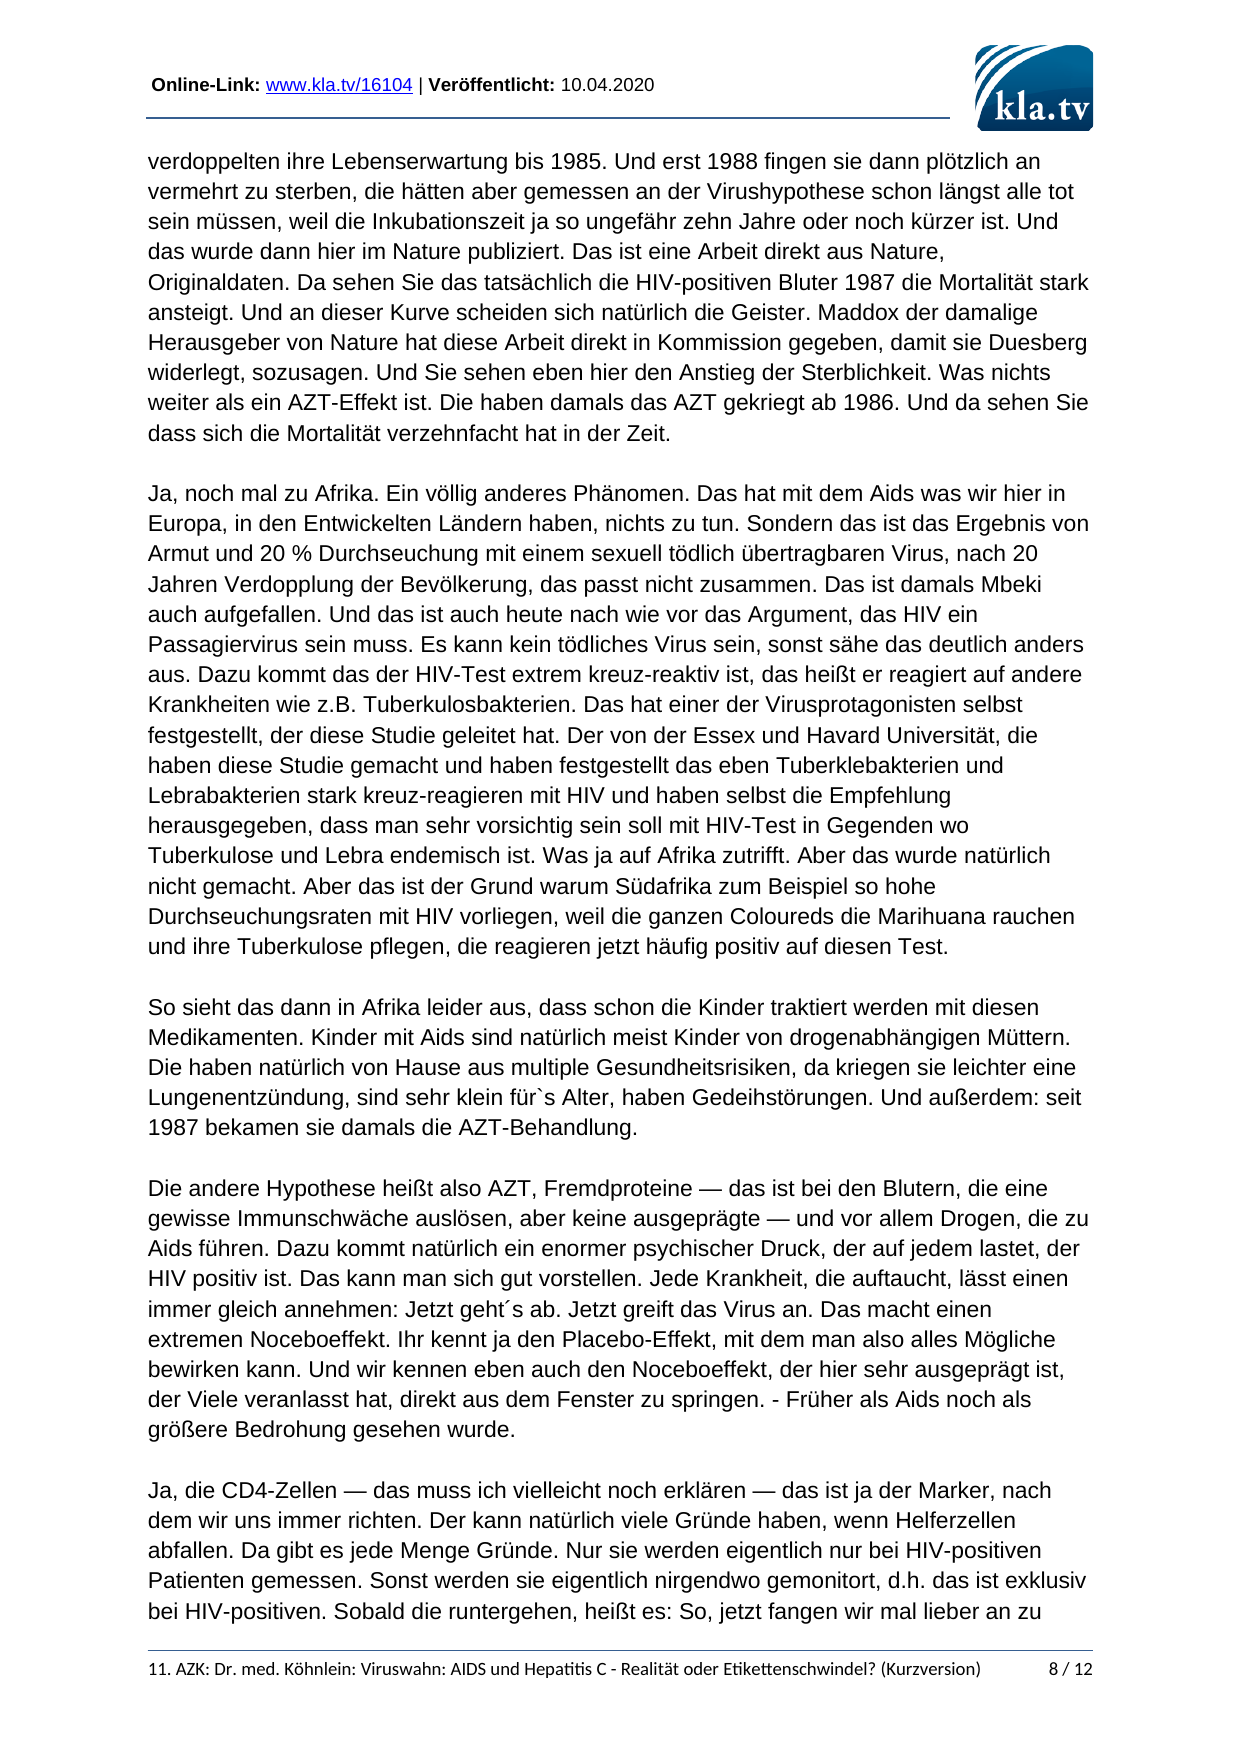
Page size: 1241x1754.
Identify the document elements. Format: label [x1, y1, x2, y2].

text [148, 148, 1093, 1624]
